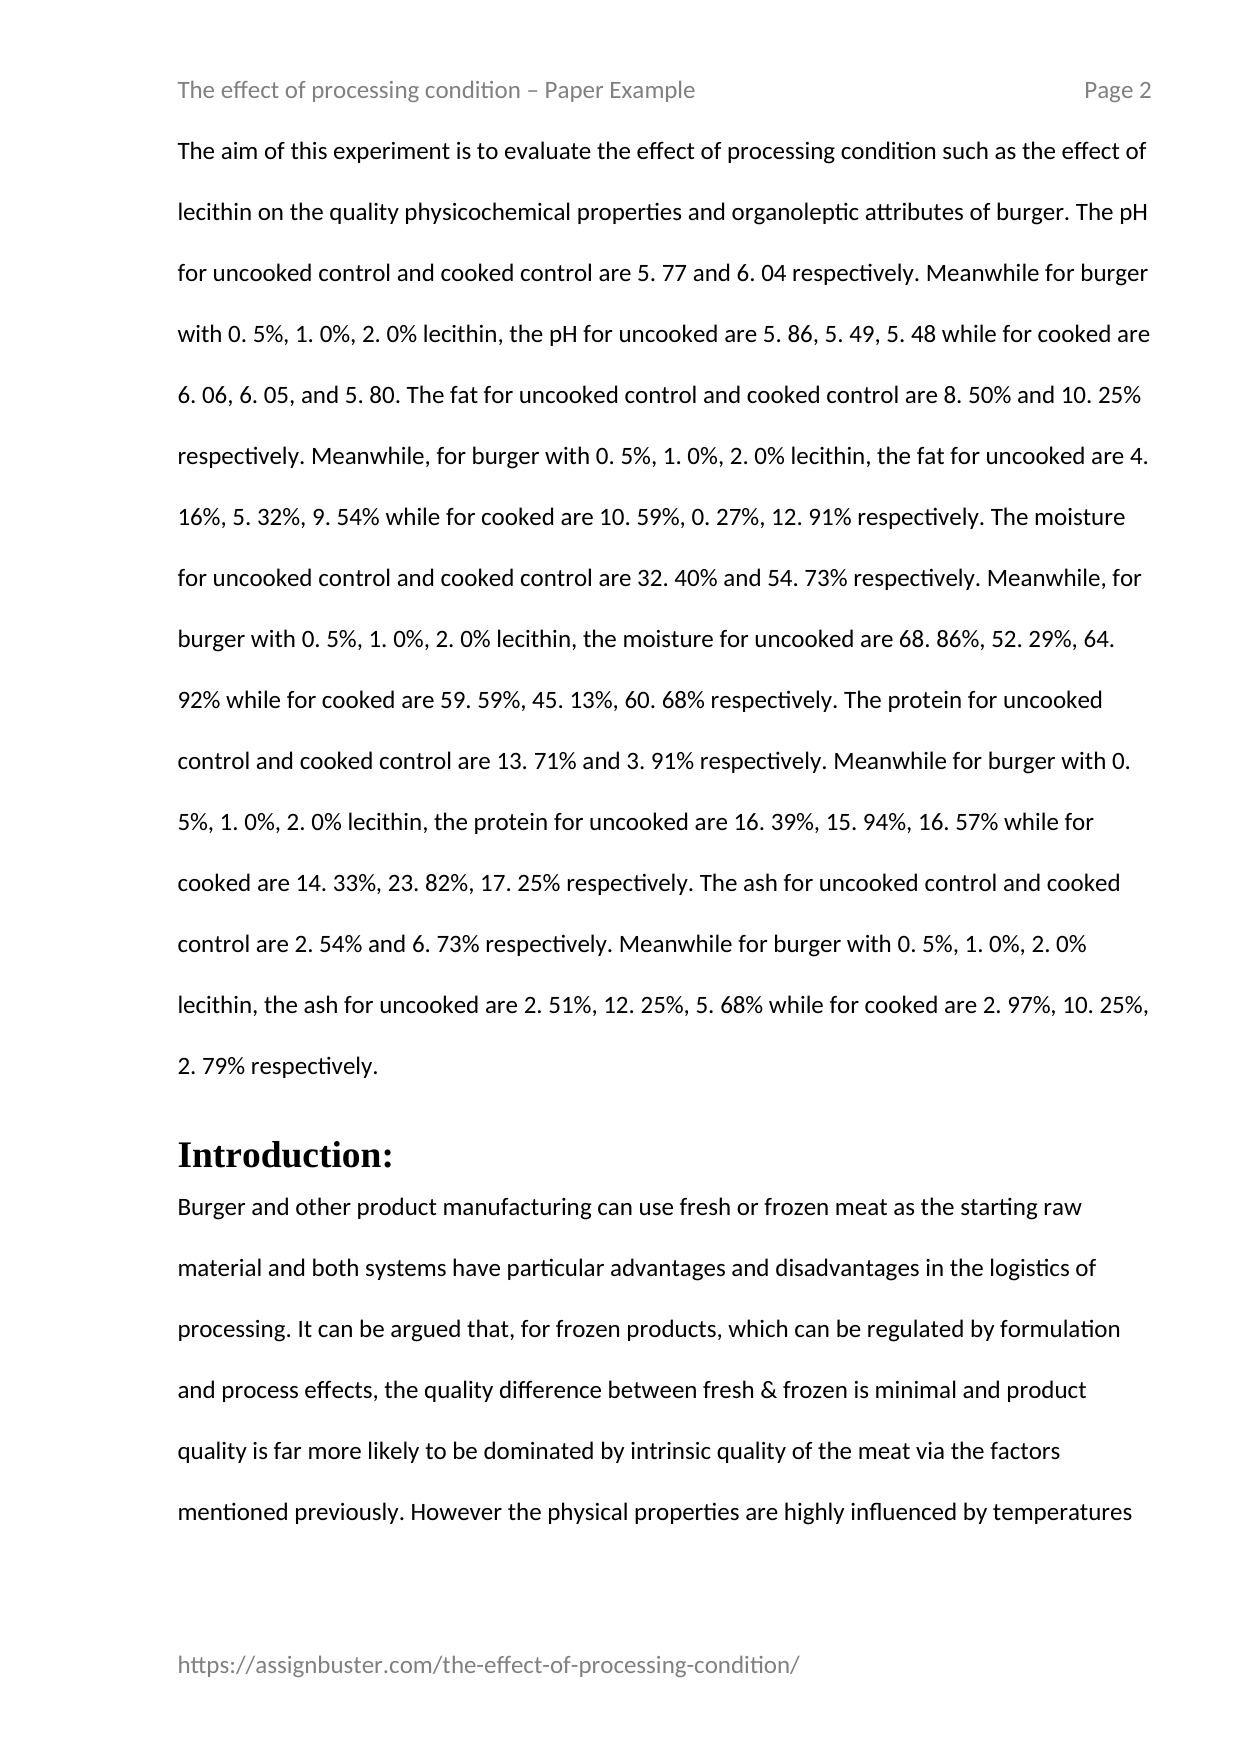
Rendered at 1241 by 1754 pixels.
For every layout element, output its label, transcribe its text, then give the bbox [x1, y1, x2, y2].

subtitle Introduction: [177, 1132, 1152, 1175]
text The aim of this experiment is to evaluate the effect of processing condition such as the effect of lecithin on the quality physicochemical properties and organoleptic attributes of burger. The pH for uncooked control and cooked control are 5. 77 and 6. 04 respectively. Meanwhile for burger with 0. 5%, 1. 0%, 2. 0% lecithin, the pH for uncooked are 5. 86, 5. 49, 5. 48 while for cooked are 6. 06, 6. 05, and 5. 80. The fat for uncooked control and cooked control are 8. 50% and 10. 25% respectively. Meanwhile, for burger with 0. 5%, 1. 0%, 2. 0% lecithin, the fat for uncooked are 4. 16%, 5. 32%, 9. 54% while for cooked are 10. 59%, 0. 27%, 12. 91% respectively. The moisture for uncooked control and cooked control are 32. 40% and 54. 73% respectively. Meanwhile, for burger with 0. 5%, 1. 0%, 2. 0% lecithin, the moisture for uncooked are 68. 86%, 52. 29%, 64. 92% while for cooked are 59. 59%, 45. 13%, 60. 68% respectively. The protein for uncooked control and cooked control are 13. 71% and 3. 91% respectively. Meanwhile for burger with 0. 5%, 1. 0%, 2. 0% lecithin, the protein for uncooked are 16. 39%, 15. 94%, 16. 57% while for cooked are 14. 33%, 23. 82%, 17. 25% respectively. The ash for uncooked control and cooked control are 2. 54% and 6. 73% respectively. Meanwhile for burger with 0. 5%, 1. 0%, 2. 0% lecithin, the ash for uncooked are 2. 51%, 12. 25%, 5. 68% while for cooked are 2. 97%, 10. 25%, 2. 79% respectively. [177, 135, 1152, 1081]
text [177, 1191, 1152, 1527]
